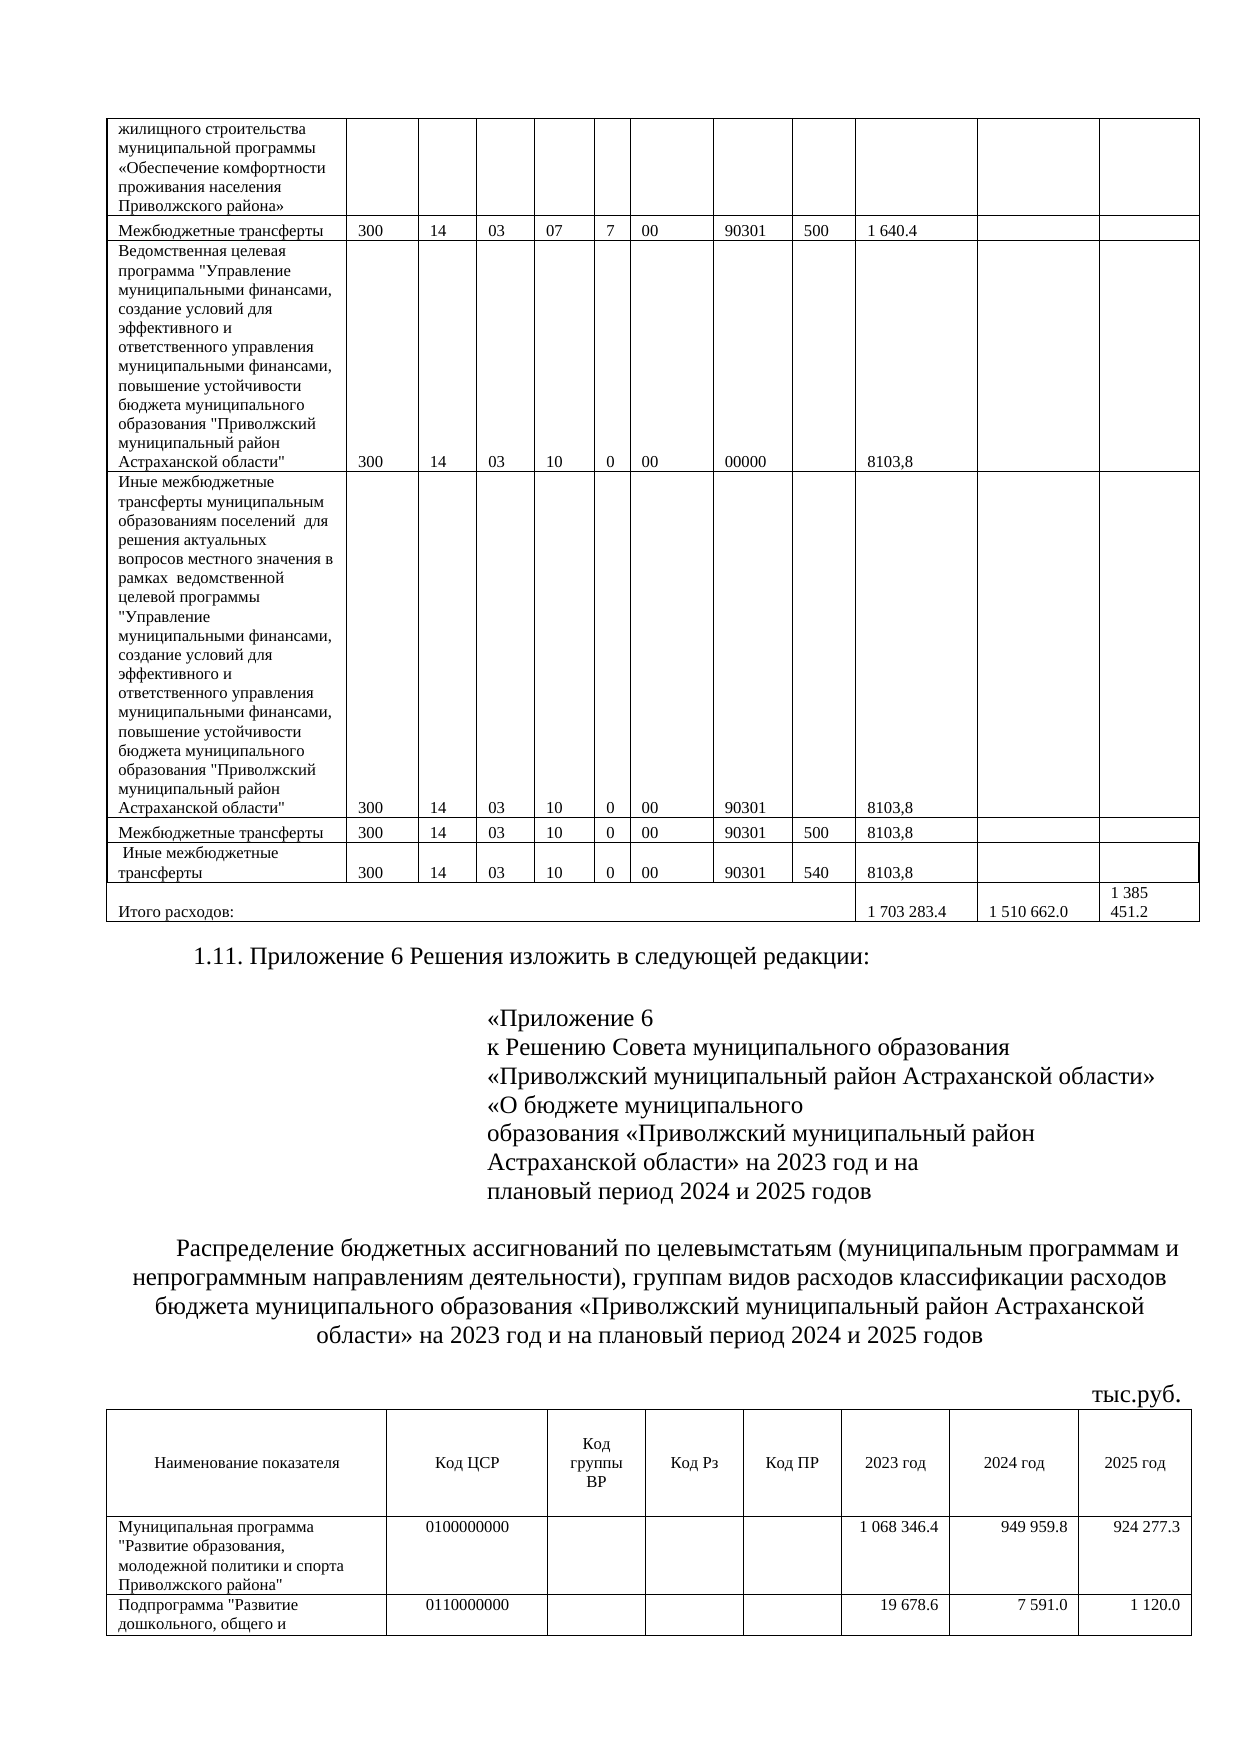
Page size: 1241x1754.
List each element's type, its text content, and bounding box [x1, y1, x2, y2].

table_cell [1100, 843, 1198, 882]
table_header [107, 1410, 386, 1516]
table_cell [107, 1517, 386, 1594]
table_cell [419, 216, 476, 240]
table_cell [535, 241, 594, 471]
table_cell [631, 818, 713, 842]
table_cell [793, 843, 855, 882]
text Распределение бюджетных ассигнований по целевымстатьям (муниципальным программам и непрограммным направлениям деятельности), группам видов расходов классификации расходов бюджета муниципального образования «Приволжский муниципальный район Астраханской области» на 2023 год и на плановый период 2024 и 2025 годов [118, 1233, 1181, 1348]
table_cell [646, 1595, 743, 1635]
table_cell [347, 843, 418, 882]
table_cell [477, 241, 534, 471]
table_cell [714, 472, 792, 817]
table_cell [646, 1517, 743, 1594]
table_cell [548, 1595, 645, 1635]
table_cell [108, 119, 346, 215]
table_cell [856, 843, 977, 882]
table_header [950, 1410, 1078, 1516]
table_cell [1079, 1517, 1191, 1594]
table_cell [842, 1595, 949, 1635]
text «Приложение 6 [487, 1003, 1181, 1032]
text плановый период 2024 и 2025 годов [487, 1176, 1181, 1205]
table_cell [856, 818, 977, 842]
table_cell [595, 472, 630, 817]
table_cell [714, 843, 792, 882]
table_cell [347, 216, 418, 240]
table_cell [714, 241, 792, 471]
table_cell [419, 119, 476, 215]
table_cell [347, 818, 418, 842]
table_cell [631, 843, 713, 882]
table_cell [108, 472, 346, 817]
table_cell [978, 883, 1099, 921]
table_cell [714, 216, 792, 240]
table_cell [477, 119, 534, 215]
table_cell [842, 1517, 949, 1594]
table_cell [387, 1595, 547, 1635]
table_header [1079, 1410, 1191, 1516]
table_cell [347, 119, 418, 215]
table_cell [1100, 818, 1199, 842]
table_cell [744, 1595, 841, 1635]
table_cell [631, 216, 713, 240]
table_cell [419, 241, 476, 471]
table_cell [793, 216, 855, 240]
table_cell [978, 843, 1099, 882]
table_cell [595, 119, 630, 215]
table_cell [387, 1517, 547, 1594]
text тыс.руб. [118, 1377, 1181, 1408]
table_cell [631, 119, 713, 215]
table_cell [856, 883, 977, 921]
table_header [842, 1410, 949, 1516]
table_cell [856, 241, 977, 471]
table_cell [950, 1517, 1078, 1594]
text к Решению Совета муниципального образования [487, 1032, 1181, 1061]
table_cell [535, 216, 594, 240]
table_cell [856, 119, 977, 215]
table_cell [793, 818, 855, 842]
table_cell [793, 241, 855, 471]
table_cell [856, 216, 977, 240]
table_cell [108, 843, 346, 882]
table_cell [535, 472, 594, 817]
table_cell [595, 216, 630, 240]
text 1.11. Приложение 6 Решения изложить в следующей редакции: [118, 941, 1181, 970]
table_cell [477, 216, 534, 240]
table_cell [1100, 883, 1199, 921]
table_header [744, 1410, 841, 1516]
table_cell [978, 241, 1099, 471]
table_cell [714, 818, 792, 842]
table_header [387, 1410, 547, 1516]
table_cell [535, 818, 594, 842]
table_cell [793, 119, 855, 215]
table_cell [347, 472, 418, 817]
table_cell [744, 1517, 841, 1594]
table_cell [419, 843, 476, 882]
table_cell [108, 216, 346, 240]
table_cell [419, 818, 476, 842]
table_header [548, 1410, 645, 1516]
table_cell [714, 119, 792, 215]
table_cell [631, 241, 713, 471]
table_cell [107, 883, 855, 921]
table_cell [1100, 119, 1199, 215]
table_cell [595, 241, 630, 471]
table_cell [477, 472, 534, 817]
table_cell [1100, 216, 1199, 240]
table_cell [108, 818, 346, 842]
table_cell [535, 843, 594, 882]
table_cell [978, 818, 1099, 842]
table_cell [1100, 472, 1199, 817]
text образования «Приволжский муниципальный район Астраханской области» на 2023 год и на [487, 1118, 1181, 1176]
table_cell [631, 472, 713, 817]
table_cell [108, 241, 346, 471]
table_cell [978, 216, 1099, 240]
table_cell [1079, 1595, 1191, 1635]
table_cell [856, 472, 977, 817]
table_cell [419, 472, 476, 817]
text «Приволжский муниципальный район Астраханской области» «О бюджете муниципального [487, 1061, 1181, 1118]
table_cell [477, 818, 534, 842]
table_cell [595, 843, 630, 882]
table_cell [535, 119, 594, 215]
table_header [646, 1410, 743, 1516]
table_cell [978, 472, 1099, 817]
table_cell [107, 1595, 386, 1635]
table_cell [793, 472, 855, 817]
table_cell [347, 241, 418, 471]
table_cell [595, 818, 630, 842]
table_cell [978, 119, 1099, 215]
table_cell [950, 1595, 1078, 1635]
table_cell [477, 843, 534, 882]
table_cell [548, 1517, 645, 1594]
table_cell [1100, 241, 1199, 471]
